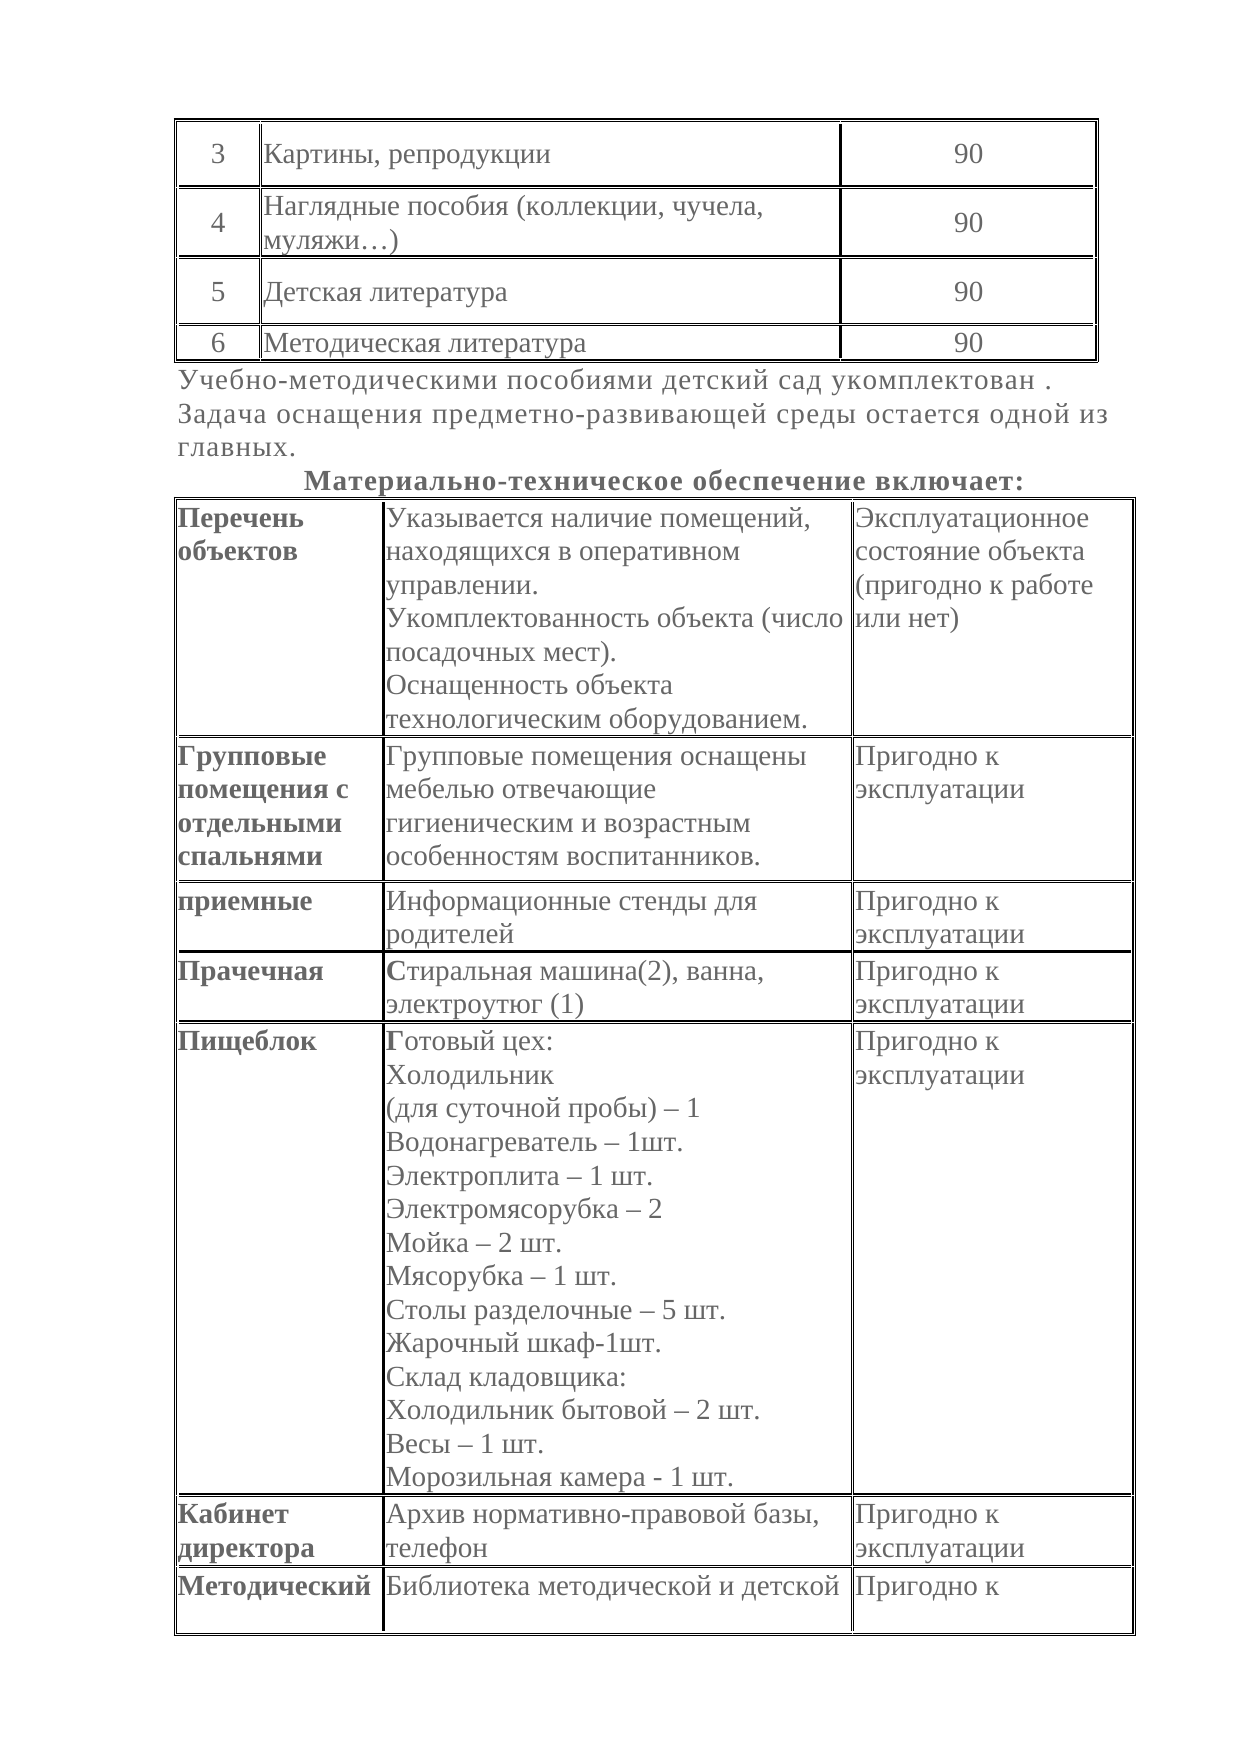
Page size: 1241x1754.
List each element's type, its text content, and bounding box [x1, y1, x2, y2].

table_cell Картины, репродукции [261, 122, 840, 185]
table_cell 3 [177, 122, 261, 185]
table_cell Пригодно к эксплуатации [854, 1020, 1133, 1493]
table_header Указывается наличие помещений, находящихся в оперативном управлении. Укомплектованность объекта (число посадочных мест). Оснащенность объекта технологическим оборудованием. [383, 500, 853, 734]
text Материально-техническое обеспечение включает: [177, 463, 1152, 497]
table_cell Пригодно к эксплуатации [854, 950, 1132, 1020]
table_cell Пищеблок [177, 1020, 382, 1493]
table_cell Методическая литература [261, 326, 840, 359]
table_cell Стиральная машина(2), ванна, электроутюг (1) [385, 953, 851, 1020]
table_cell Групповые помещения оснащены мебелью отвечающие гигиеническим и возрастным особенностям воспитанников. [385, 738, 851, 879]
table_cell приемные [177, 880, 382, 950]
table_cell Наглядные пособия (коллекции, чучела, муляжи…) [262, 189, 839, 255]
table_cell 90 [842, 255, 1096, 322]
table_header Эксплуатационное состояние объекта (пригодно к работе или нет) [853, 500, 1132, 734]
text Учебно-методическими пособиями детский сад укомплектован . Задача оснащения предметно-развивающей среды остается одной из главных. [177, 362, 1152, 463]
table_cell Пригодно к эксплуатации [854, 880, 1133, 950]
table_cell 4 [177, 185, 259, 255]
table_cell Кабинет директора [177, 1493, 382, 1565]
table_cell Пригодно к эксплуатации [854, 735, 1133, 879]
table_cell Групповые помещения с отдельными спальнями [177, 735, 382, 879]
table_cell 90 [842, 185, 1096, 255]
table_cell Пригодно к эксплуатации [854, 1493, 1133, 1565]
table_cell 5 [177, 255, 259, 322]
table_cell Прачечная [177, 950, 382, 1020]
table_cell Архив нормативно-правовой базы, телефон [385, 1497, 851, 1565]
table_cell 6 [177, 323, 261, 359]
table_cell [383, 1568, 853, 1633]
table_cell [175, 1565, 383, 1633]
table_cell Детская литература [262, 259, 839, 322]
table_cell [853, 1565, 1134, 1633]
table_cell Готовый цех: Холодильник (для суточной пробы) – 1 Водонагреватель – 1шт. Электроплита – 1 шт. Электромясорубка – 2 Мойка – 2 шт. Мясорубка – 1 шт. Столы разделочные – 5 шт. Жарочный шкаф-1шт. Склад кладовщика: Холодильник бытовой – 2 шт. Весы – 1 шт. Морозильная камера - 1 шт. [385, 1024, 851, 1493]
table_cell 90 [840, 122, 1095, 185]
table_header Перечень объектов [177, 500, 383, 734]
table_cell 90 [840, 323, 1096, 359]
table_cell Информационные стенды для родителей [385, 883, 851, 950]
